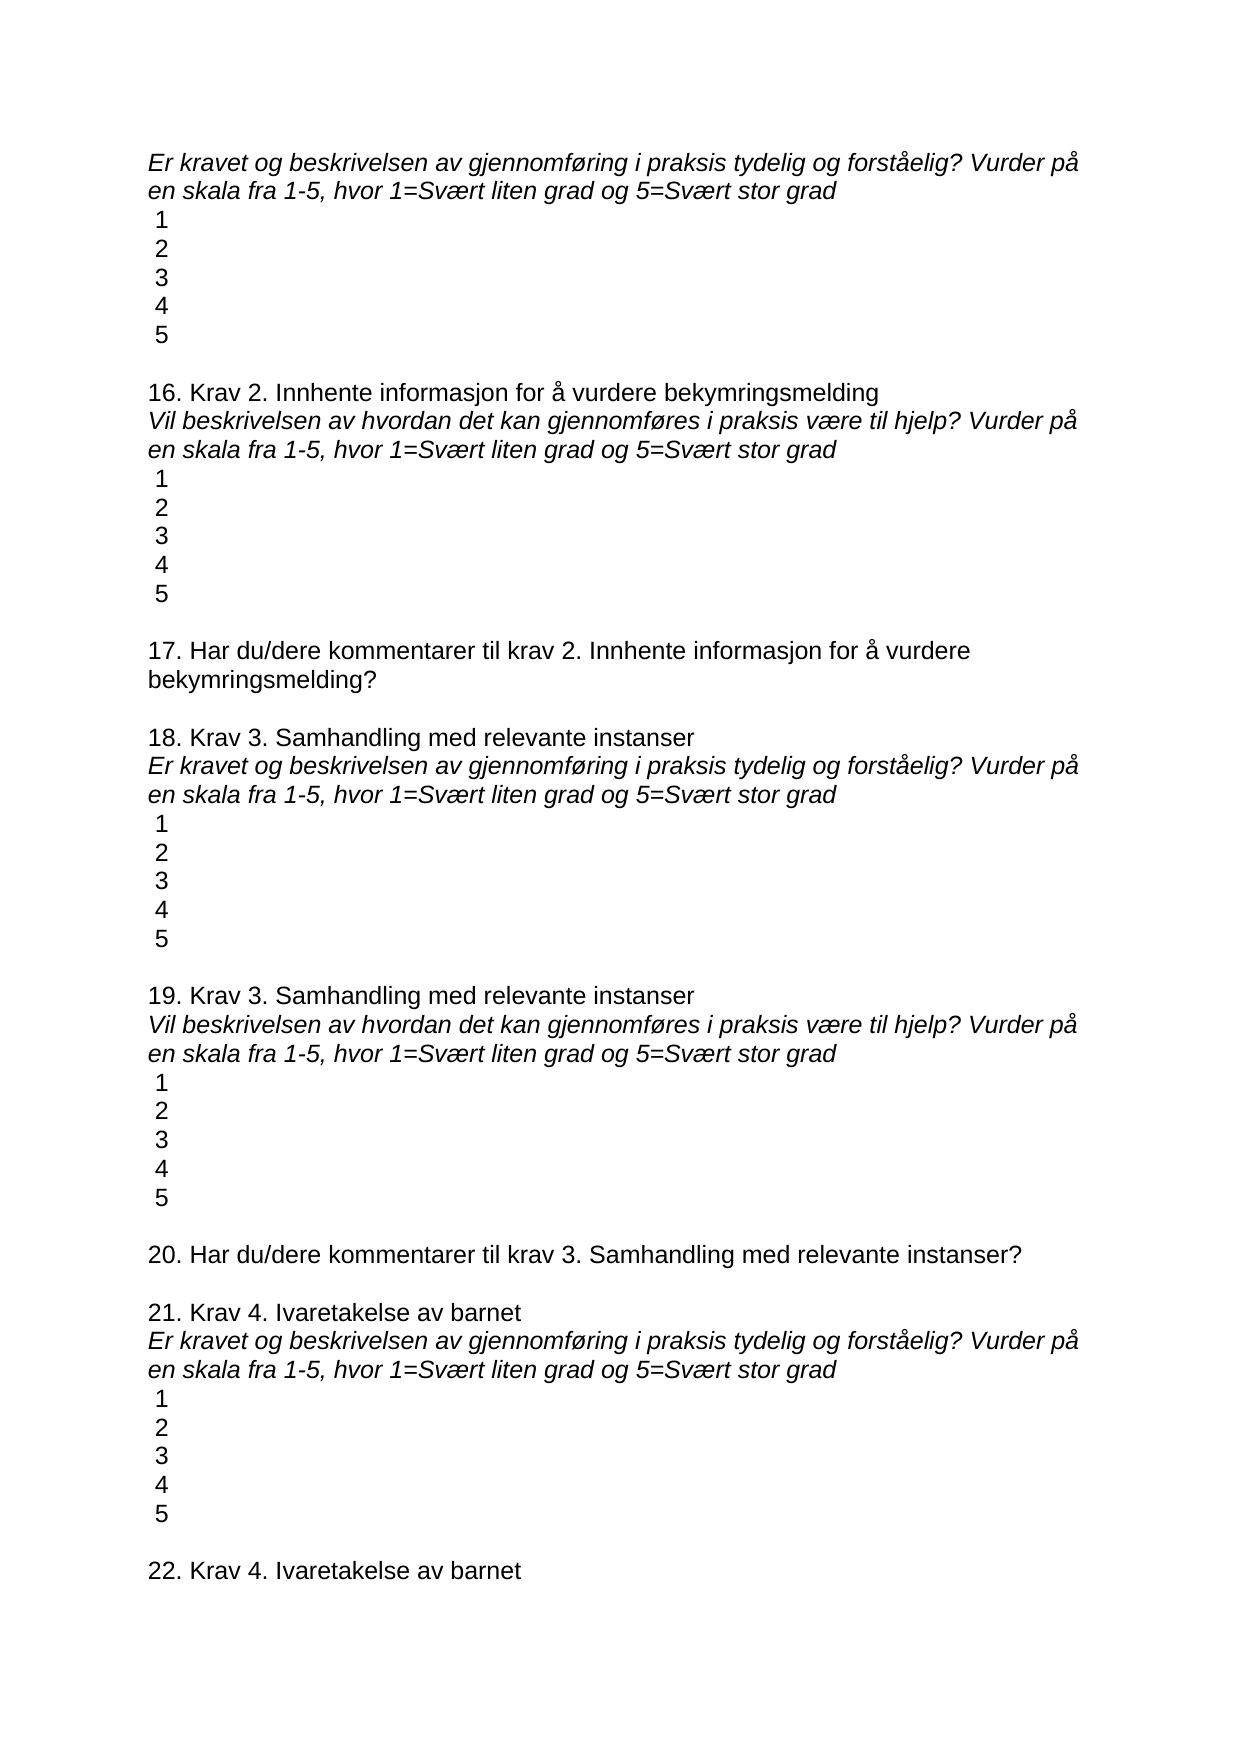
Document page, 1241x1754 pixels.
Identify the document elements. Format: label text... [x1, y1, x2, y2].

text 5 [148, 1183, 1093, 1211]
text 21. Krav 4. Ivaretakelse av barnet [148, 1298, 1093, 1326]
text 2 [148, 1096, 1093, 1125]
text 5 [148, 924, 1093, 953]
text 3 [148, 1125, 1093, 1154]
text Er kravet og beskrivelsen av gjennomføring i praksis tydelig og forståelig? Vurder på en skala fra 1-5, hvor 1=Svært liten grad og 5=Svært stor grad [148, 148, 1093, 205]
text 19. Krav 3. Samhandling med relevante instanser [148, 981, 1093, 1010]
text 20. Har du/dere kommentarer til krav 3. Samhandling med relevante instanser? [148, 1240, 1093, 1269]
text 5 [148, 1499, 1093, 1528]
text 18. Krav 3. Samhandling med relevante instanser [148, 723, 1093, 751]
text 3 [148, 521, 1093, 550]
text Er kravet og beskrivelsen av gjennomføring i praksis tydelig og forståelig? Vurder på en skala fra 1-5, hvor 1=Svært liten grad og 5=Svært stor grad [148, 751, 1093, 809]
text Vil beskrivelsen av hvordan det kan gjennomføres i praksis være til hjelp? Vurder på en skala fra 1-5, hvor 1=Svært liten grad og 5=Svært stor grad [148, 406, 1093, 464]
text 4 [148, 1154, 1093, 1183]
text 2 [148, 234, 1093, 263]
text 22. Krav 4. Ivaretakelse av barnet [148, 1556, 1093, 1585]
text Er kravet og beskrivelsen av gjennomføring i praksis tydelig og forståelig? Vurder på en skala fra 1-5, hvor 1=Svært liten grad og 5=Svært stor grad [148, 1326, 1093, 1384]
text 1 [148, 1384, 1093, 1413]
text 4 [148, 550, 1093, 579]
text 3 [148, 263, 1093, 291]
text 1 [148, 1068, 1093, 1096]
text 4 [148, 291, 1093, 320]
text Vil beskrivelsen av hvordan det kan gjennomføres i praksis være til hjelp? Vurder på en skala fra 1-5, hvor 1=Svært liten grad og 5=Svært stor grad [148, 1010, 1093, 1068]
text 1 [148, 464, 1093, 493]
text 5 [148, 320, 1093, 349]
text 4 [148, 895, 1093, 924]
text 4 [148, 1470, 1093, 1499]
text 1 [148, 205, 1093, 234]
text 2 [148, 838, 1093, 866]
text 3 [148, 1441, 1093, 1470]
text 5 [148, 579, 1093, 608]
text 2 [148, 1413, 1093, 1441]
text 1 [148, 809, 1093, 838]
text 16. Krav 2. Innhente informasjon for å vurdere bekymringsmelding [148, 378, 1093, 406]
text 17. Har du/dere kommentarer til krav 2. Innhente informasjon for å vurdere bekymringsmelding? [148, 636, 1093, 694]
text 2 [148, 493, 1093, 521]
text 3 [148, 866, 1093, 895]
